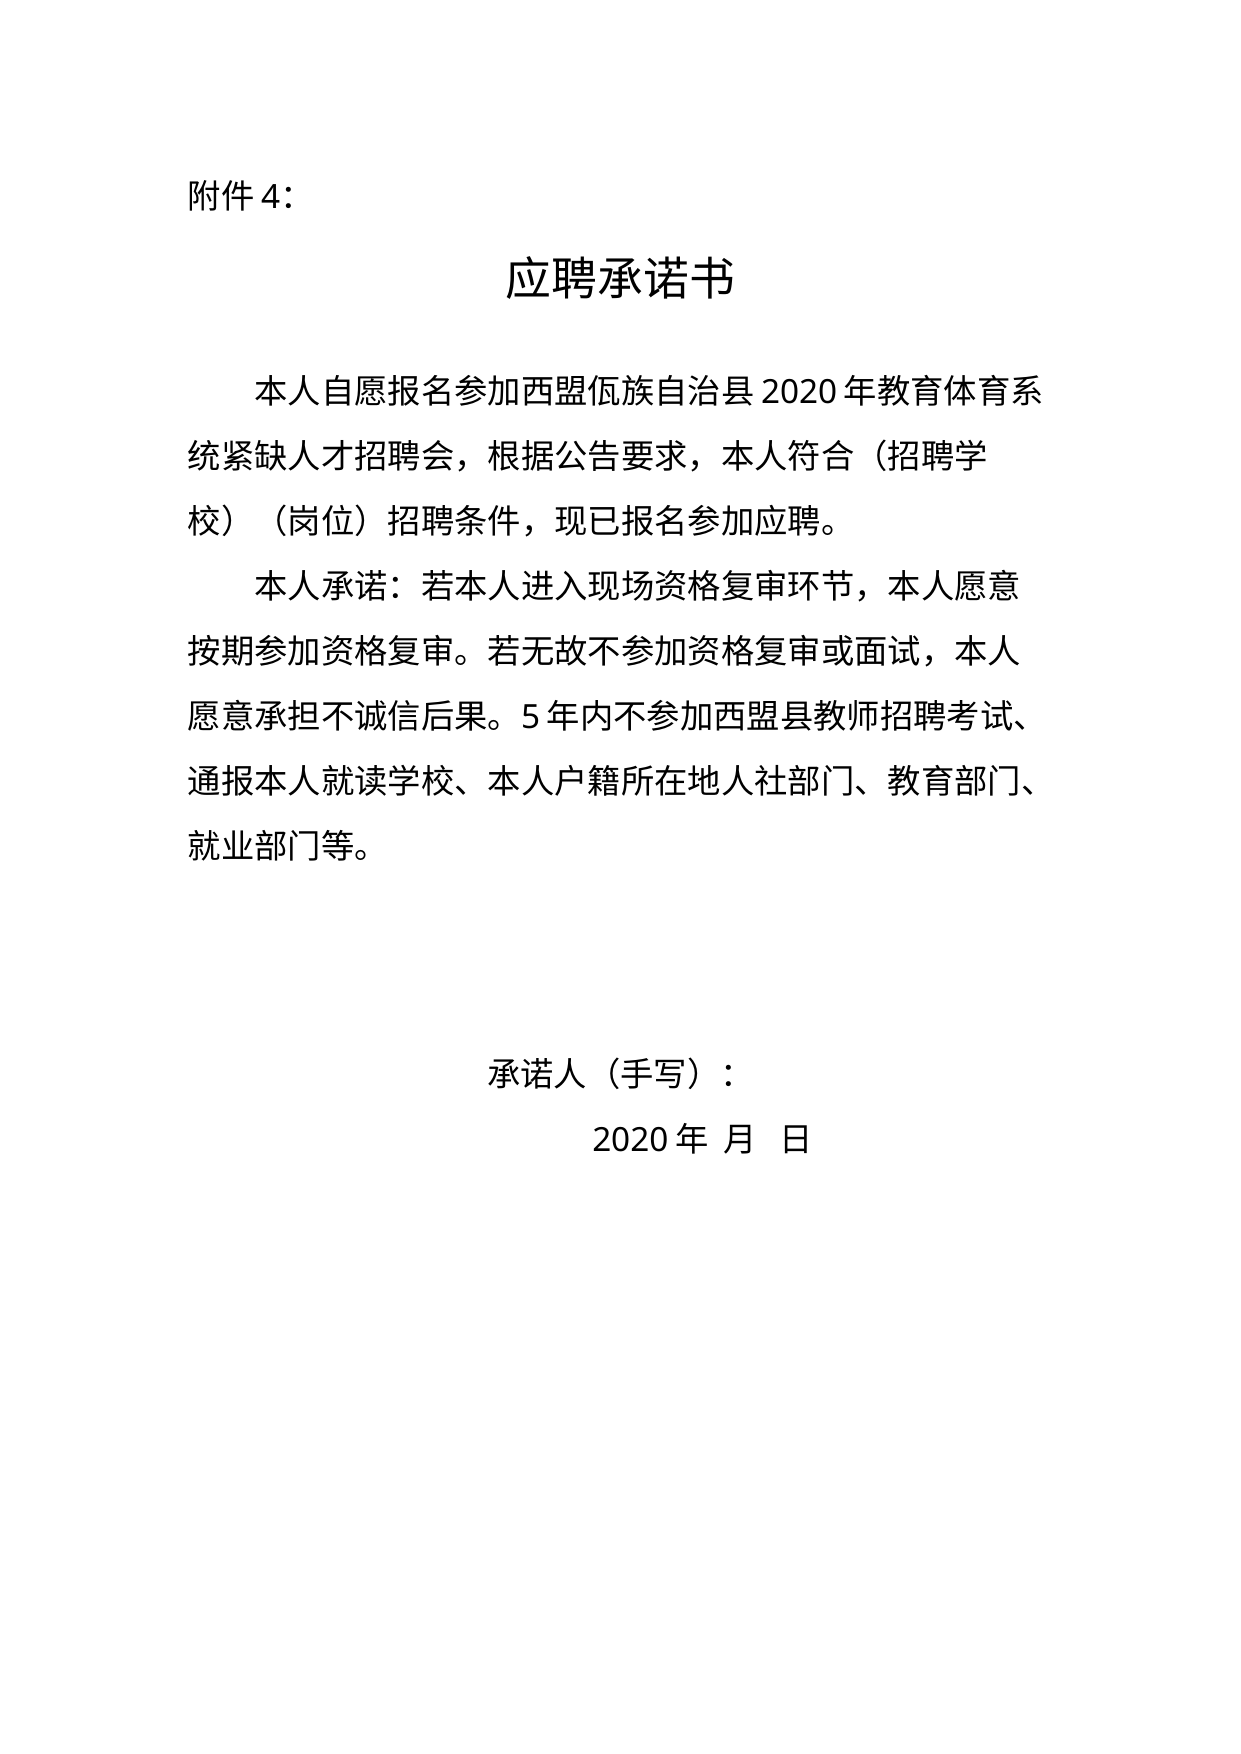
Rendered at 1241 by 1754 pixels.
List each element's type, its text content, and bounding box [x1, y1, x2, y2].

text 本人承诺：若本人进入现场资格复审环节，本人愿意按期参加资格复审。若无故不参加资格复审或面试，本人愿意承担不诚信后果。5年内不参加西盟县教师招聘考试、通报本人就读学校、本人户籍所在地人社部门、教育部门、就业部门等。 [187, 552, 1053, 877]
text 应聘承诺书 [187, 227, 1053, 324]
text 本人自愿报名参加西盟佤族自治县2020年教育体育系统紧缺人才招聘会，根据公告要求，本人符合（招聘学校）（岗位）招聘条件，现已报名参加应聘。 [187, 357, 1053, 552]
text 附件4： [187, 162, 1053, 227]
text 承诺人（手写）： [187, 1039, 1053, 1104]
text 2020年 月 日 [187, 1104, 1053, 1169]
